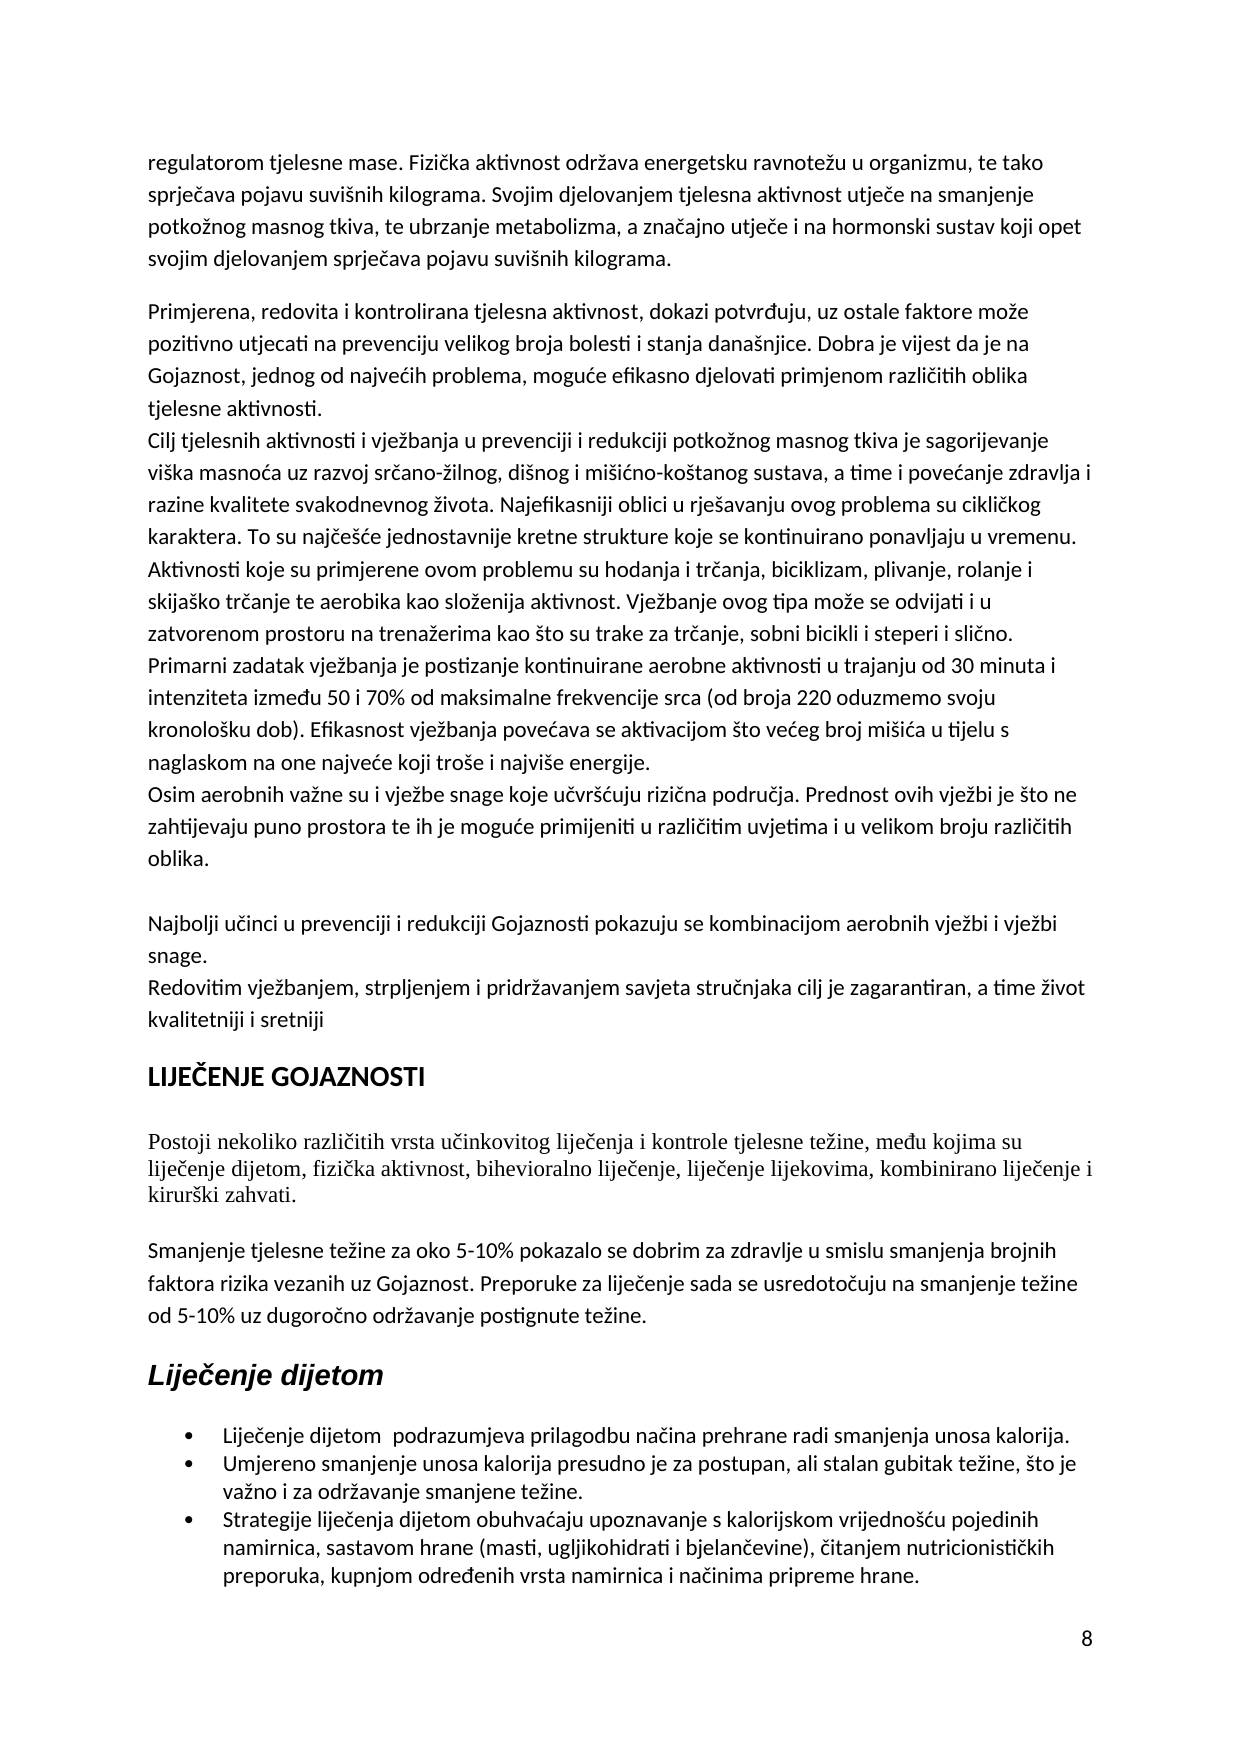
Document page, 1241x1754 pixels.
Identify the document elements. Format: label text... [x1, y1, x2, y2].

text LIJEČENJE GOJAZNOSTI [148, 1058, 1093, 1094]
text Postoji nekoliko različitih vrsta učinkovitog liječenja i kontrole tjelesne težine, među kojima su liječenje dijetom, fizička aktivnost, bihevioralno liječenje, liječenje lijekovima, kombinirano liječenje i kirurški zahvati. [148, 1128, 1093, 1207]
list Umjereno smanjenje unosa kalorija presudno je za postupan, ali stalan gubitak težine, što je važno i za održavanje smanjene težine. [185, 1449, 1093, 1505]
list Liječenje dijetom podrazumjeva prilagodbu načina prehrane radi smanjenja unosa kalorija. [185, 1421, 1093, 1449]
text Primjerena, redovita i kontrolirana tjelesna aktivnost, dokazi potvrđuju, uz ostale faktore može pozitivno utjecati na prevenciju velikog broja bolesti i stanja današnjice. Dobra je vijest da je na Gojaznost, jednog od najvećih problema, moguće efikasno djelovati primjenom različitih oblika tjelesne aktivnosti. Cilj tjelesnih aktivnosti i vježbanja u prevenciji i redukciji potkožnog masnog tkiva je sagorijevanje viška masnoća uz razvoj srčano-žilnog, dišnog i mišićno-koštanog sustava, a time i povećanje zdravlja i razine kvalitete svakodnevnog života. Najefikasniji oblici u rješavanju ovog problema su cikličkog karaktera. To su najčešće jednostavnije kretne strukture koje se kontinuirano ponavljaju u vremenu. Aktivnosti koje su primjerene ovom problemu su hodanja i trčanja, biciklizam, plivanje, rolanje i skijaško trčanje te aerobika kao složenija aktivnost. Vježbanje ovog tipa može se odvijati i u zatvorenom prostoru na trenažerima kao što su trake za trčanje, sobni bicikli i steperi i slično. Primarni zadatak vježbanja je postizanje kontinuirane aerobne aktivnosti u trajanju od 30 minuta i intenziteta između 50 i 70% od maksimalne frekvencije srca (od broja 220 oduzmemo svoju kronološku dob). Efikasnost vježbanja povećava se aktivacijom što većeg broj mišića u tijelu s naglaskom na one najveće koji troše i najviše energije. Osim aerobnih važne su i vježbe snage koje učvršćuju rizična područja. Prednost ovih vježbi je što ne zahtijevaju puno prostora te ih je moguće primijeniti u različitim uvjetima i u velikom broju različitih oblika. Najbolji učinci u prevenciji i redukciji Gojaznosti pokazuju se kombinacijom aerobnih vježbi i vježbi snage. Redovitim vježbanjem, strpljenjem i pridržavanjem savjeta stručnjaka cilj je zagarantiran, a time život kvalitetniji i sretniji [148, 297, 1093, 1033]
subtitle Liječenje dijetom [148, 1358, 1093, 1392]
list Strategije liječenja dijetom obuhvaćaju upoznavanje s kalorijskom vrijednošću pojedinih namirnica, sastavom hrane (masti, ugljikohidrati i bjelančevine), čitanjem nutricionističkih preporuka, kupnjom određenih vrsta namirnica i načinima pripreme hrane. [185, 1505, 1093, 1589]
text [148, 148, 1093, 272]
text Smanjenje tjelesne težine za oko 5-10% pokazalo se dobrim za zdravlje u smislu smanjenja brojnih faktora rizika vezanih uz Gojaznost. Preporuke za liječenje sada se usredotočuju na smanjenje težine od 5-10% uz dugoročno održavanje postignute težine. [148, 1237, 1093, 1329]
